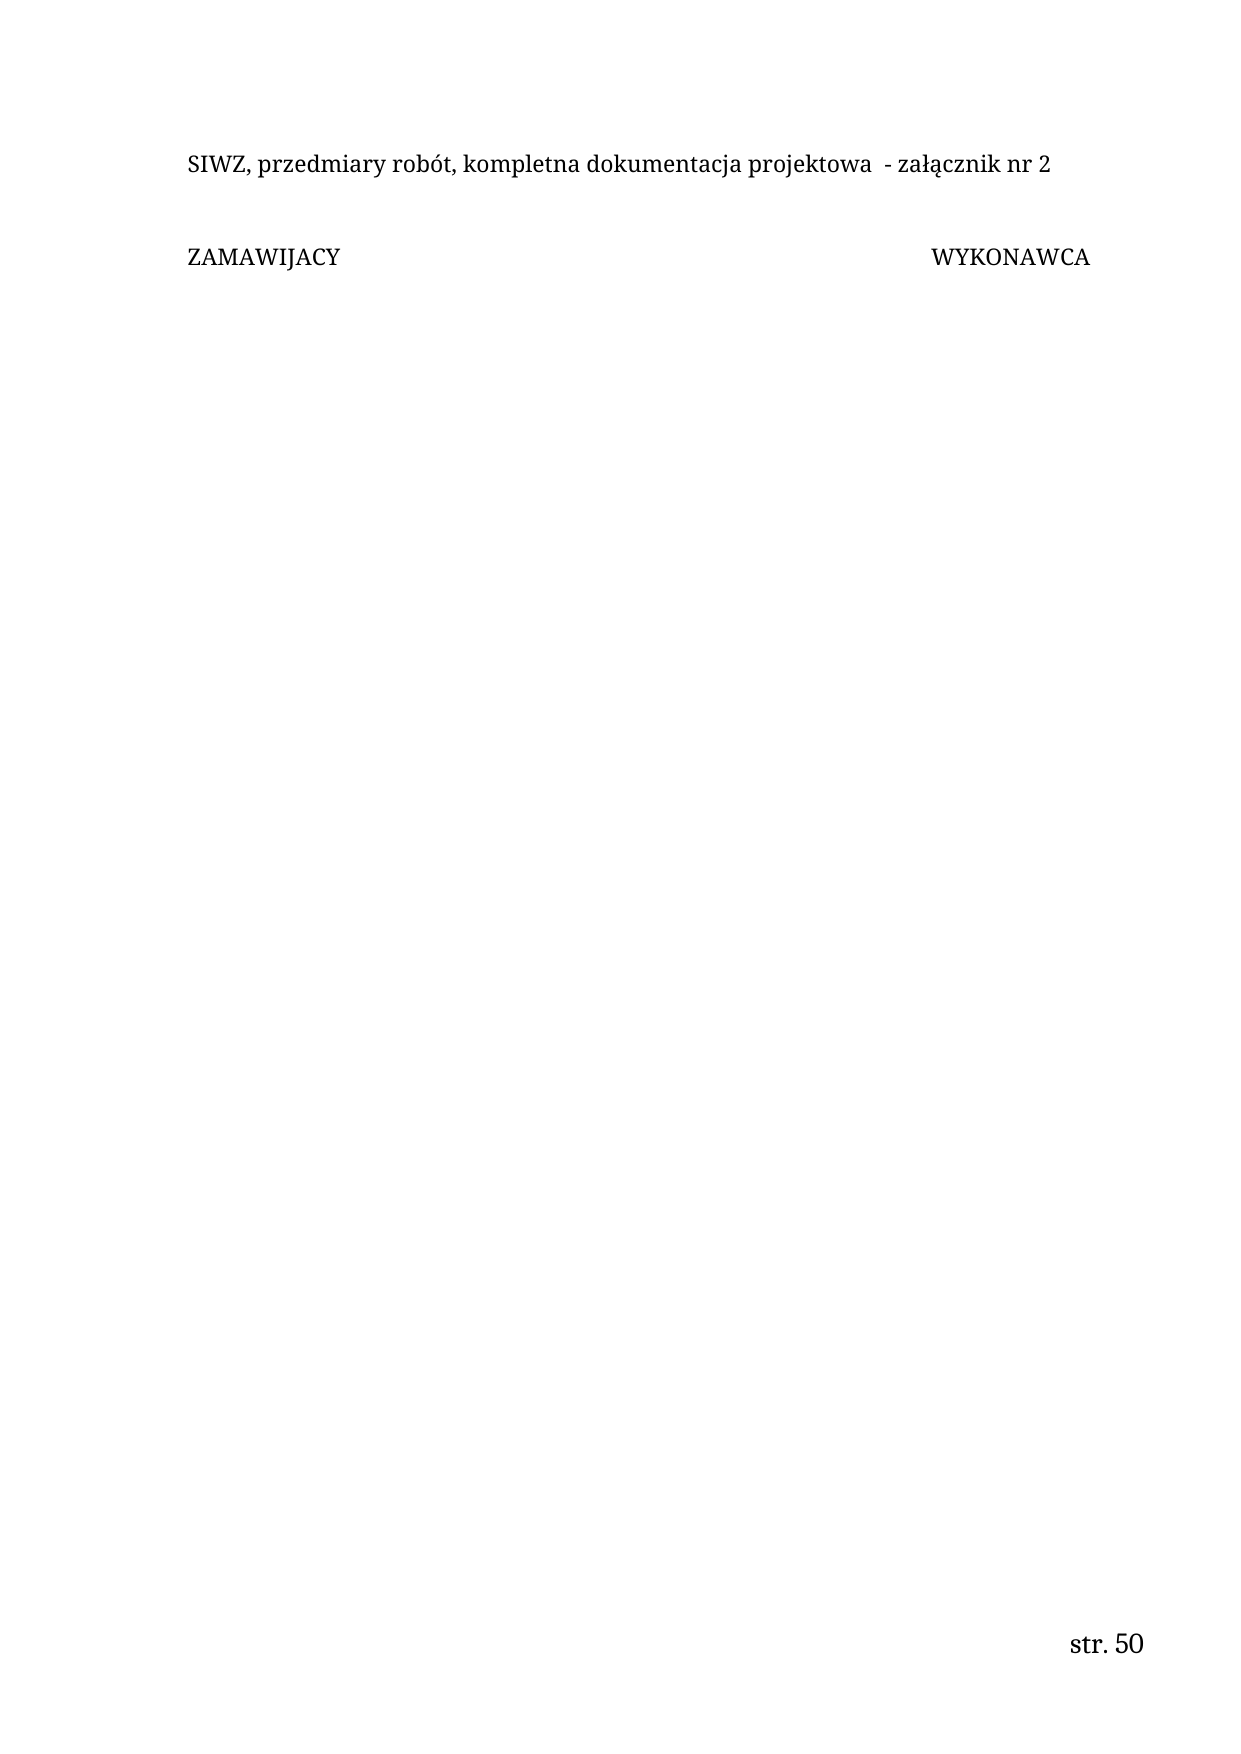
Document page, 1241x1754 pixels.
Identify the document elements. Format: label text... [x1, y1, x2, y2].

text ZAMAWIJACY WYKONAWCA [187, 241, 1144, 273]
text SIWZ, przedmiary robót, kompletna dokumentacja projektowa - załącznik nr 2 [187, 148, 1144, 179]
